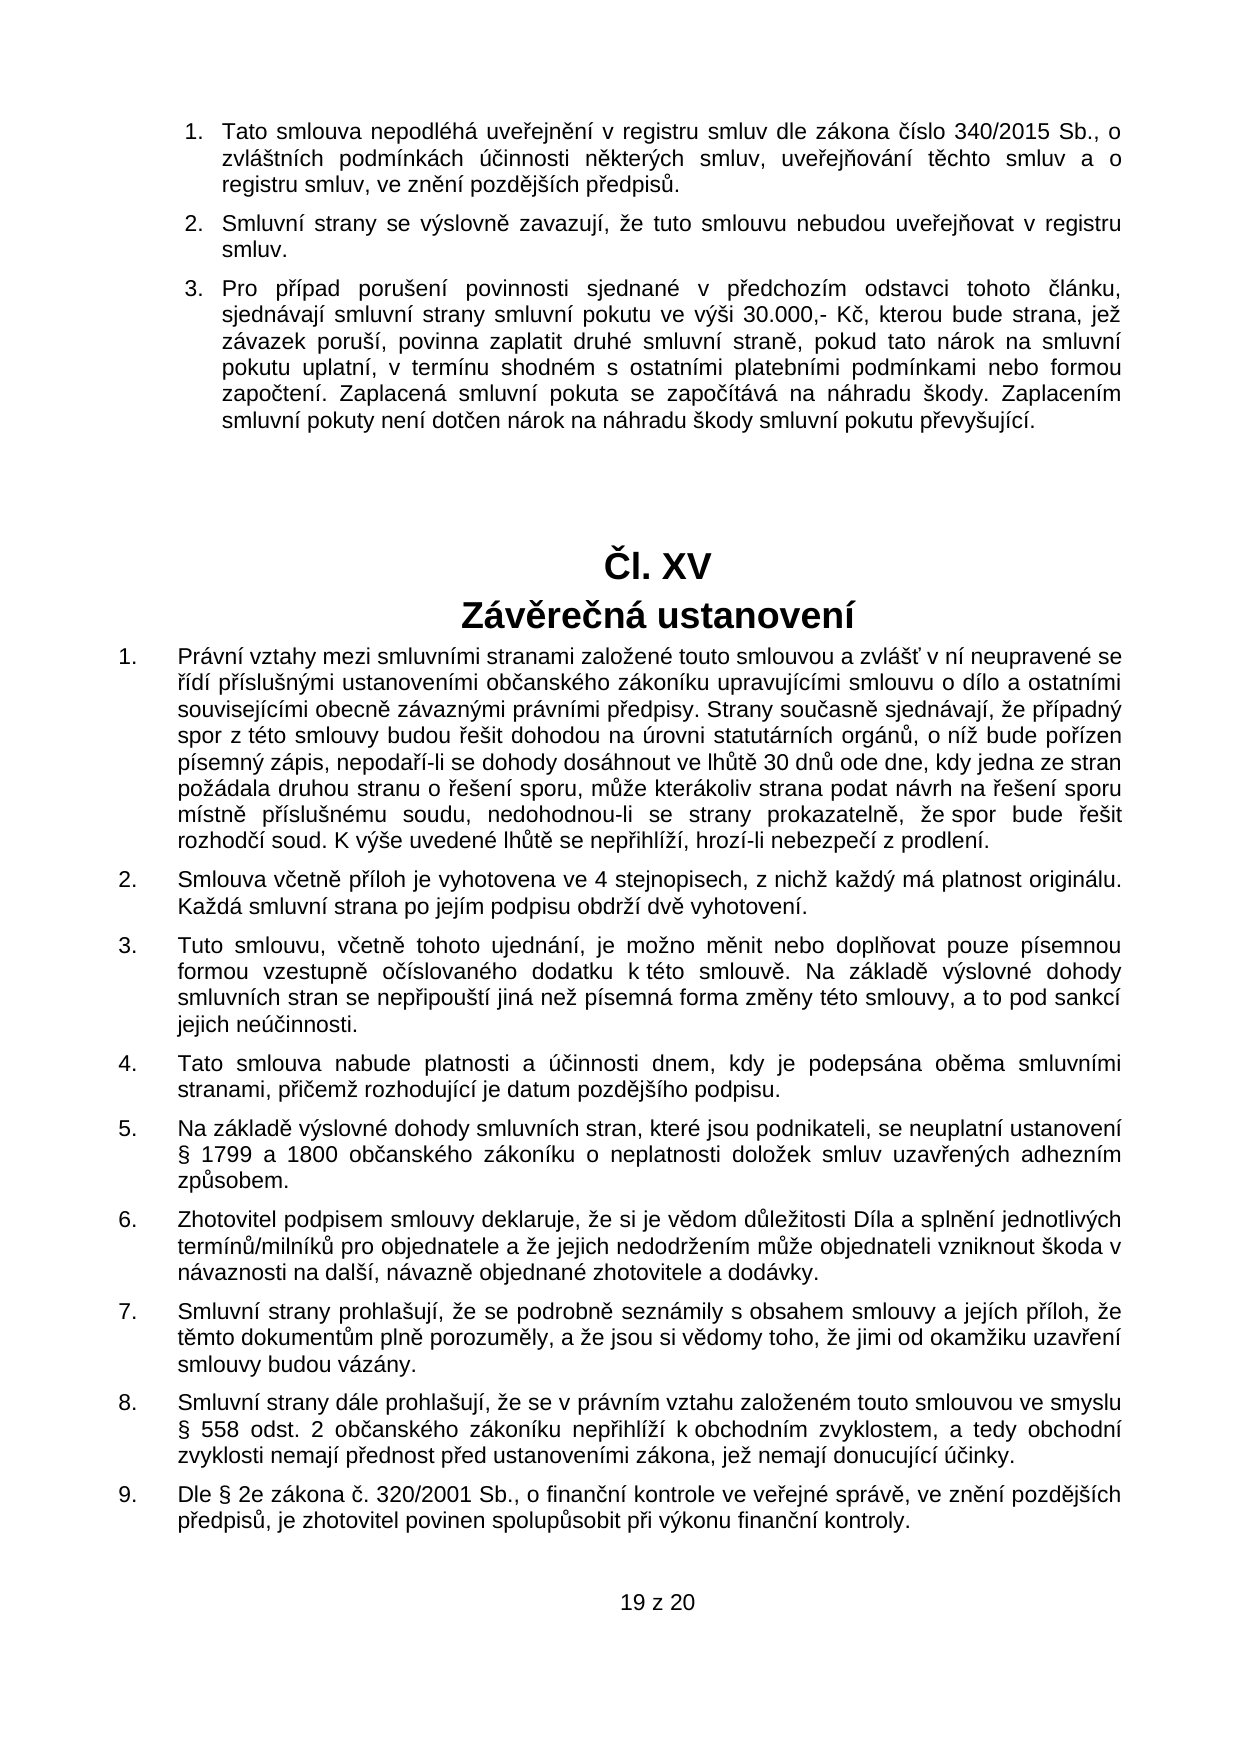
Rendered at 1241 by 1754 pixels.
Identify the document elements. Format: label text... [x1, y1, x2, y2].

list Zhotovitel podpisem smlouvy deklaruje, že si je vědom důležitosti Díla a splnění jednotlivých termínů/milníků pro objednatele a že jejich nedodržením může objednateli vzniknout škoda v návaznosti na další, návazně objednané zhotovitele a dodávky. [118, 1206, 1122, 1285]
list Tato smlouva nepodléhá uveřejnění v registru smluv dle zákona číslo 340/2015 Sb., o zvláštních podmínkách účinnosti některých smluv, uveřejňování těchto smluv a o registru smluv, ve znění pozdějších předpisů. [184, 118, 1122, 197]
list Smluvní strany se výslovně zavazují, že tuto smlouvu nebudou uveřejňovat v registru smluv. [184, 210, 1122, 262]
list Právní vztahy mezi smluvními stranami založené touto smlouvou a zvlášť v ní neupravené se řídí příslušnými ustanoveními občanského zákoníku upravujícími smlouvu o dílo a ostatními souvisejícími obecně závaznými právními předpisy. Strany současně sjednávají, že případný spor z této smlouvy budou řešit dohodou na úrovni statutárních orgánů, o níž bude pořízen písemný zápis, nepodaří-li se dohody dosáhnout ve lhůtě 30 dnů ode dne, kdy jedna ze stran požádala druhou stranu o řešení sporu, může kterákoliv strana podat návrh na řešení sporu místně příslušnému soudu, nedohodnou-li se strany prokazatelně, že spor bude řešit rozhodčí soud. K výše uvedené lhůtě se nepřihlíží, hrozí-li nebezpečí z prodlení. [118, 643, 1122, 854]
list Tuto smlouvu, včetně tohoto ujednání, je možno měnit nebo doplňovat pouze písemnou formou vzestupně očíslovaného dodatku k této smlouvě. Na základě výslovné dohody smluvních stran se nepřipouští jiná než písemná forma změny této smlouvy, a to pod sankcí jejich neúčinnosti. [118, 932, 1122, 1037]
list Smluvní strany prohlašují, že se podrobně seznámily s obsahem smlouvy a jejích příloh, že těmto dokumentům plně porozuměly, a že jsou si vědomy toho, že jimi od okamžiku uzavření smlouvy budou vázány. [118, 1298, 1122, 1377]
list Na základě výslovné dohody smluvních stran, které jsou podnikateli, se neuplatní ustanovení § 1799 a 1800 občanského zákoníku o neplatnosti doložek smluv uzavřených adhezním způsobem. [118, 1115, 1122, 1194]
list Pro případ porušení povinnosti sjednané v předchozím odstavci tohoto článku, sjednávají smluvní strany smluvní pokutu ve výši 30.000,- Kč, kterou bude strana, jež závazek poruší, povinna zaplatit druhé smluvní straně, pokud tato nárok na smluvní pokutu uplatní, v termínu shodném s ostatními platebními podmínkami nebo formou započtení. Zaplacená smluvní pokuta se započítává na náhradu škody. Zaplacením smluvní pokuty není dotčen nárok na náhradu škody smluvní pokutu převyšující. [184, 275, 1122, 433]
list Dle § 2e zákona č. 320/2001 Sb., o finanční kontrole ve veřejné správě, ve znění pozdějších předpisů, je zhotovitel povinen spolupůsobit při výkonu finanční kontroly. [118, 1481, 1122, 1534]
list Smluvní strany dále prohlašují, že se v právním vztahu založeném touto smlouvou ve smyslu § 558 odst. 2 občanského zákoníku nepřihlíží k obchodním zvyklostem, a tedy obchodní zvyklosti nemají přednost před ustanoveními zákona, jež nemají donucující účinky. [118, 1389, 1122, 1468]
text Čl. XV [193, 544, 1122, 587]
text Závěrečná ustanovení [193, 594, 1122, 637]
list Tato smlouva nabude platnosti a účinnosti dnem, kdy je podepsána oběma smluvními stranami, přičemž rozhodující je datum pozdějšího podpisu. [118, 1049, 1122, 1102]
list Smlouva včetně příloh je vyhotovena ve 4 stejnopisech, z nichž každý má platnost originálu. Každá smluvní strana po jejím podpisu obdrží dvě vyhotovení. [118, 866, 1122, 919]
